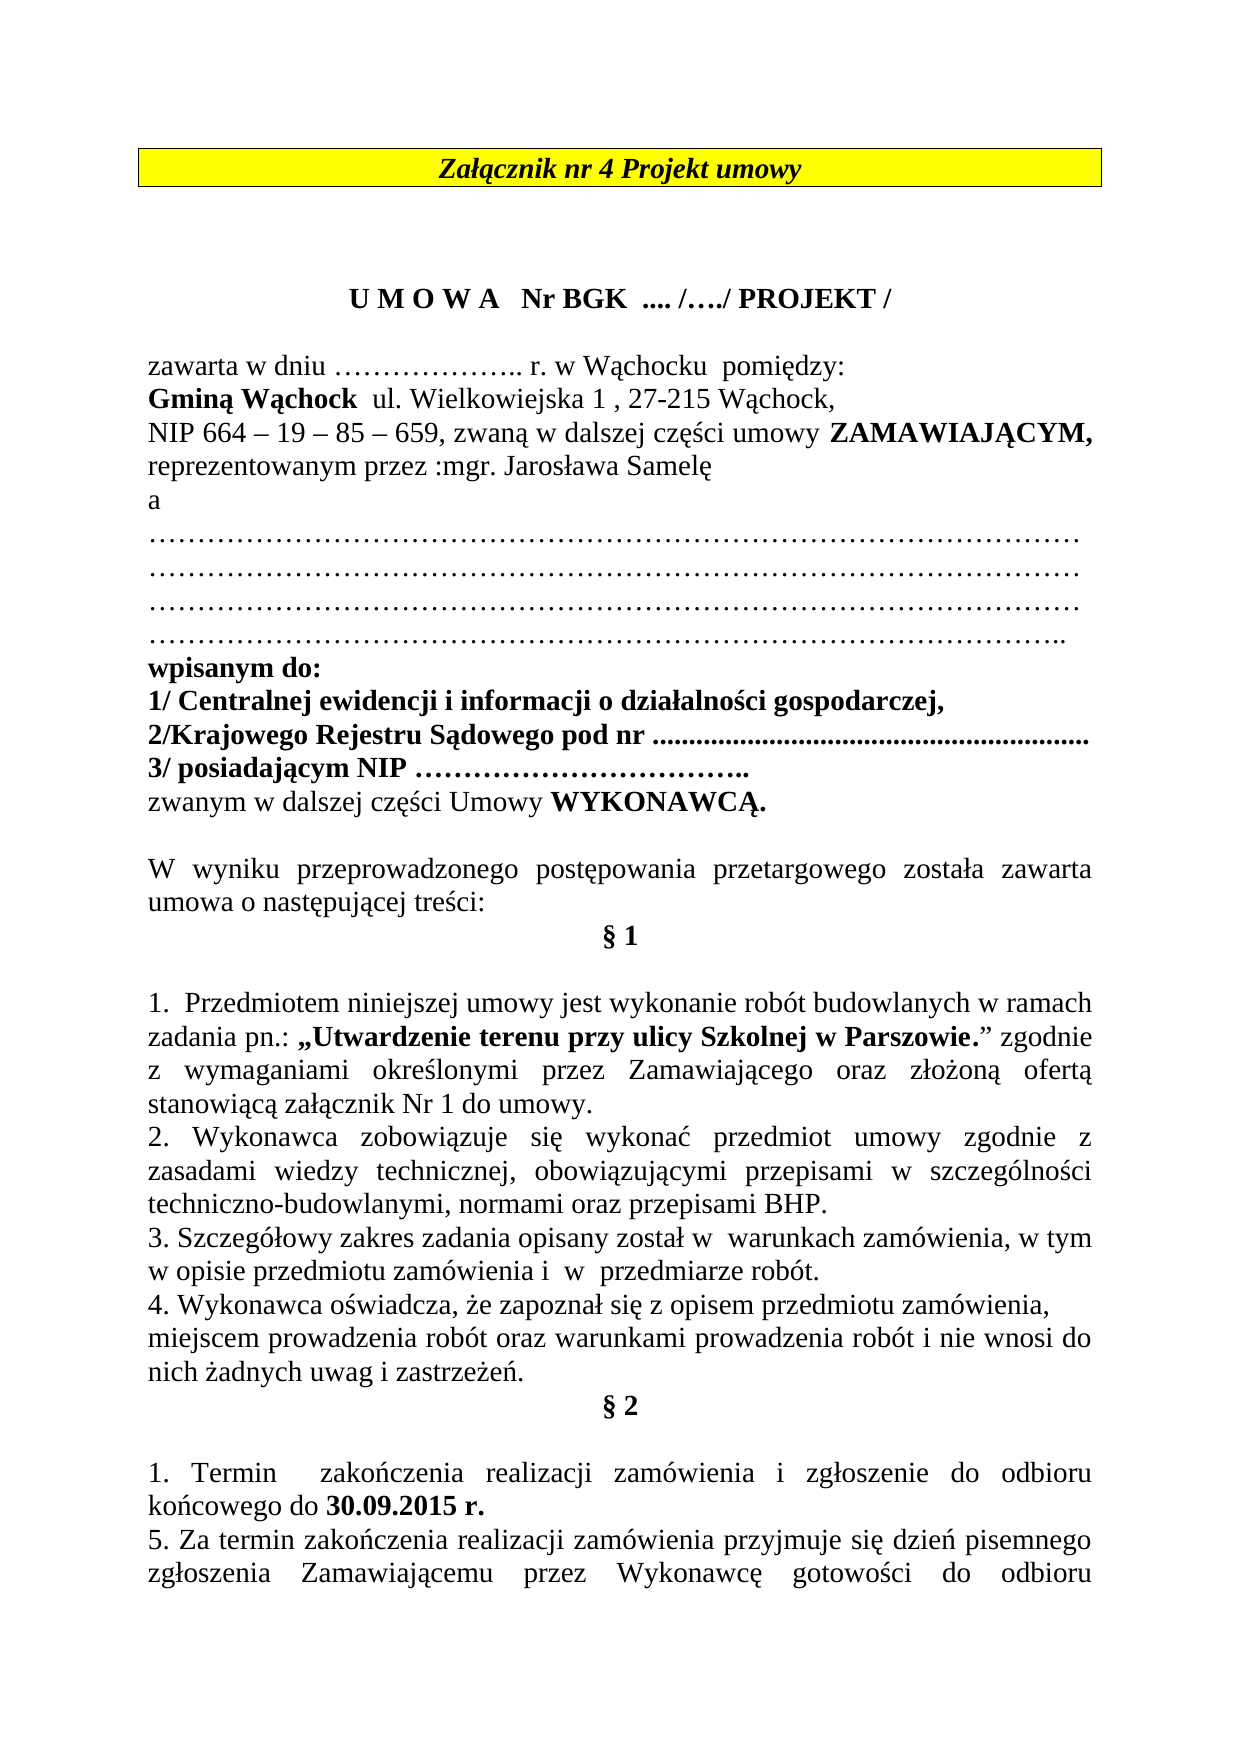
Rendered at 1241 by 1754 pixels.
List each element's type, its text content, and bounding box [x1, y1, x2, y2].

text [148, 1522, 1093, 1589]
text W wyniku przeprowadzonego postępowania przetargowego została zawarta umowa o następującej treści: [148, 851, 1093, 918]
text 1. Przedmiotem niniejszej umowy jest wykonanie robót budowlanych w ramach zadania pn.: „Utwardzenie terenu przy ulicy Szkolnej w Parszowie.” zgodnie z wymaganiami określonymi przez Zamawiającego oraz złożoną ofertą stanowiącą załącznik Nr 1 do umowy. [148, 985, 1093, 1119]
text 2/Krajowego Rejestru Sądowego pod nr ............................................................ [148, 717, 1093, 750]
text zwanym w dalszej części Umowy WYKONAWCĄ. [148, 784, 1093, 817]
text U M O W A Nr BGK .... /…./ PROJEKT / [148, 281, 1093, 314]
text 3/ posiadającym NIP …………………………….. [148, 750, 1093, 784]
text a [148, 482, 1093, 516]
text 2. Wykonawca zobowiązuje się wykonać przedmiot umowy zgodnie z zasadami wiedzy technicznej, obowiązującymi przepisami w szczególności techniczno-budowlanymi, normami oraz przepisami BHP. [148, 1119, 1093, 1220]
text Załącznik nr 4 Projekt umowy [139, 149, 1101, 186]
text 1. Termin zakończenia realizacji zamówienia i zgłoszenie do odbioru końcowego do 30.09.2015 r. [148, 1455, 1093, 1522]
text 3. Szczegółowy zakres zadania opisany został w warunkach zamówienia, w tym w opisie przedmiotu zamówienia i w przedmiarze robót. [148, 1220, 1093, 1287]
text miejscem prowadzenia robót oraz warunkami prowadzenia robót i nie wnosi do nich żadnych uwag i zastrzeżeń. [148, 1321, 1093, 1388]
text NIP 664 – 19 – 85 – 659, zwaną w dalszej części umowy ZAMAWIAJĄCYM, reprezentowanym przez :mgr. Jarosława Samelę [148, 415, 1093, 482]
text wpisanym do: [148, 650, 1093, 683]
text § 2 [148, 1388, 1093, 1421]
text Gminą Wąchock ul. Wielkowiejska 1 , 27-215 Wąchock, [148, 381, 1093, 415]
text 4. Wykonawca oświadcza, że zapoznał się z opisem przedmiotu zamówienia, [148, 1287, 1093, 1321]
text § 1 [148, 918, 1093, 952]
text 1/ Centralnej ewidencji i informacji o działalności gospodarczej, [148, 683, 1093, 717]
text ………………………………………………………………………………………………………………………………………………………………………………………………………………………………………………………………………………………………………………………………………………….. [148, 516, 1093, 650]
text zawarta w dniu ……………….. r. w Wąchocku pomiędzy: [148, 348, 1093, 381]
